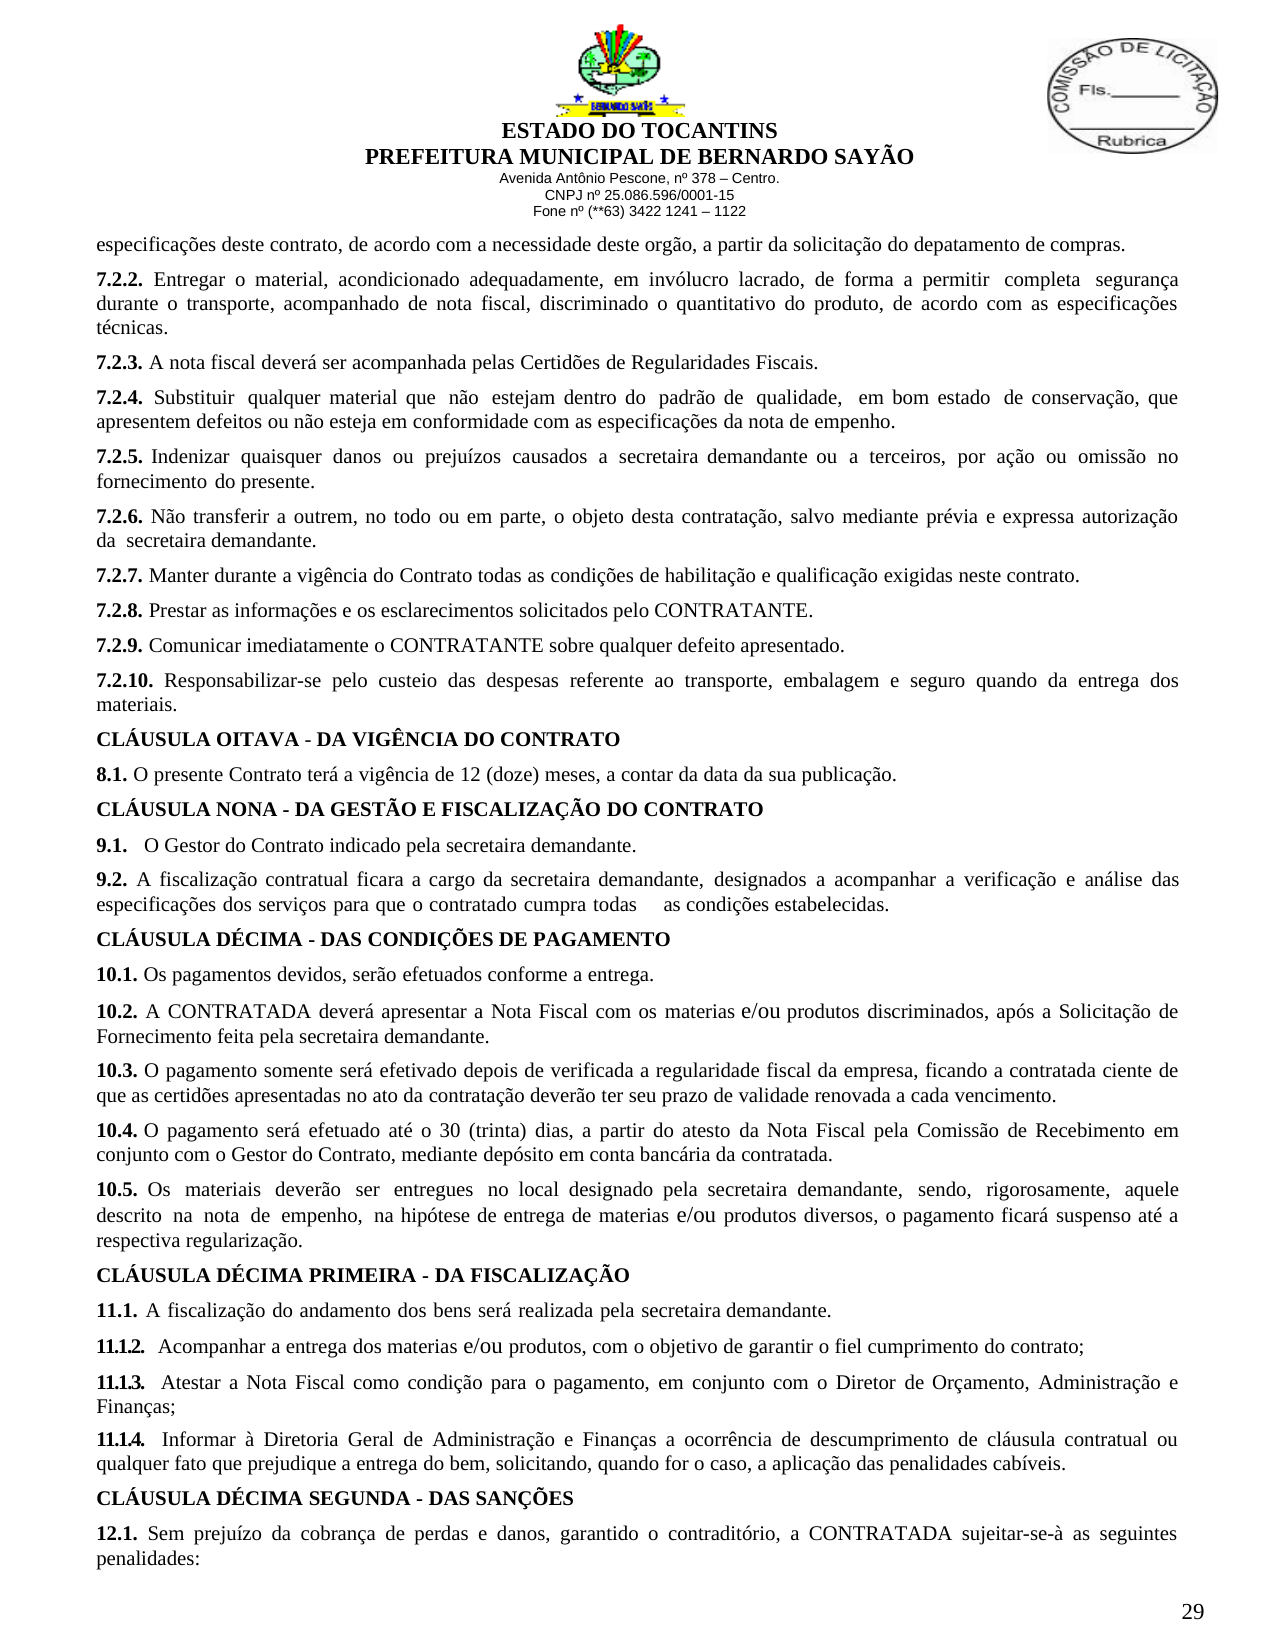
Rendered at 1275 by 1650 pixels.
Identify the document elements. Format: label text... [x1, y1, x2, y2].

list Comunicar imediatamente o CONTRATANTE sobre qualquer defeito apresentado. [96, 633, 1204, 657]
list Prestar as informações e os esclarecimentos solicitados pelo CONTRATANTE. [96, 598, 1204, 622]
subtitle CLÁUSULA OITAVA - DA VIGÊNCIA DO CONTRATO [96, 727, 1204, 751]
subtitle CLÁUSULA NONA - DA GESTÃO E FISCALIZAÇÃO DO CONTRATO [96, 797, 1204, 821]
picture [555, 23, 686, 117]
list O pagamento somente será efetivado depois de verificada a regularidade fiscal da empresa, ficando a contratada ciente de que as certidões apresentadas no ato da contratação deverão ter seu prazo de validade renovada a cada vencimento. [96, 1058, 1179, 1107]
list Sem prejuízo da cobrança de perdas e danos, garantido o contraditório, a CONTRATADA sujeitar-se-à as seguintes penalidades: [96, 1521, 1179, 1570]
subtitle CLÁUSULA DÉCIMA PRIMEIRA - DA FISCALIZAÇÃO [96, 1262, 1204, 1287]
list O Gestor do Contrato indicado pela secretaira demandante. [96, 832, 1179, 857]
list Indenizar quaisquer danos ou prejuízos causados a secretaira demandante ou a terceiros, por ação ou omissão no fornecimento do presente. [96, 444, 1179, 493]
list Não transferir a outrem, no todo ou em parte, o objeto desta contratação, salvo mediante prévia e expressa autorização da secretaira demandante. [96, 503, 1179, 552]
text 8.1. O presente Contrato terá a vigência de 12 (doze) meses, a contar da data da sua publicação. [96, 762, 1204, 786]
list A fiscalização contratual ficara a cargo da secretaira demandante, designados a acompanhar a verificação e análise das especificações dos serviços para que o contratado cumpra todas as condições estabelecidas. [96, 867, 1179, 916]
list A nota fiscal deverá ser acompanhada pelas Certidões de Regularidades Fiscais. [96, 350, 1204, 374]
list Atestar a Nota Fiscal como condição para o pagamento, em conjunto com o Diretor de Orçamento, Administração e Finanças; [96, 1370, 1179, 1418]
list Os materiais deverão ser entregues no local designado pela secretaira demandante, sendo, rigorosamente, aquele descrito na nota de empenho, na hipótese de entrega de materias e/ou produtos diversos, o pagamento ficará suspenso até a respectiva regularização. [96, 1177, 1179, 1252]
list Manter durante a vigência do Contrato todas as condições de habilitação e qualificação exigidas neste contrato. [96, 563, 1204, 587]
list A CONTRATADA deverá apresentar a Nota Fiscal com os materias e/ou produtos discriminados, após a Solicitação de Fornecimento feita pela secretaira demandante. [96, 997, 1179, 1048]
subtitle CLÁUSULA DÉCIMA - DAS CONDIÇÕES DE PAGAMENTO [96, 927, 1204, 951]
list Responsabilizar-se pelo custeio das despesas referente ao transporte, embalagem e seguro quando da entrega dos materiais. [96, 668, 1179, 716]
list Informar à Diretoria Geral de Administração e Finanças a ocorrência de descumprimento de cláusula contratual ou qualquer fato que prejudique a entrega do bem, solicitando, quando for o caso, a aplicação das penalidades cabíveis. [96, 1427, 1179, 1475]
list Entregar o material, acondicionado adequadamente, em invólucro lacrado, de forma a permitir completa segurança durante o transporte, acompanhado de nota fiscal, discriminado o quantitativo do produto, de acordo com as especificações técnicas. [96, 267, 1179, 339]
list Substituir qualquer material que não estejam dentro do padrão de qualidade, em bom estado de conservação, que apresentem defeitos ou não esteja em conformidade com as especificações da nota de empenho. [96, 385, 1179, 433]
subtitle CLÁUSULA DÉCIMA SEGUNDA - DAS SANÇÕES [96, 1486, 1204, 1510]
list Acompanhar a entrega dos materias e/ou produtos, com o objetivo de garantir o fiel cumprimento do contrato; [96, 1332, 1204, 1359]
picture [1047, 38, 1219, 154]
list O pagamento será efetuado até o 30 (trinta) dias, a partir do atesto da Nota Fiscal pela Comissão de Recebimento em conjunto com o Gestor do Contrato, mediante depósito em conta bancária da contratada. [96, 1118, 1179, 1166]
text 11.1. A fiscalização do andamento dos bens será realizada pela secretaira demandante. [96, 1298, 1204, 1322]
list Os pagamentos devidos, serão efetuados conforme a entrega. [96, 962, 1204, 986]
